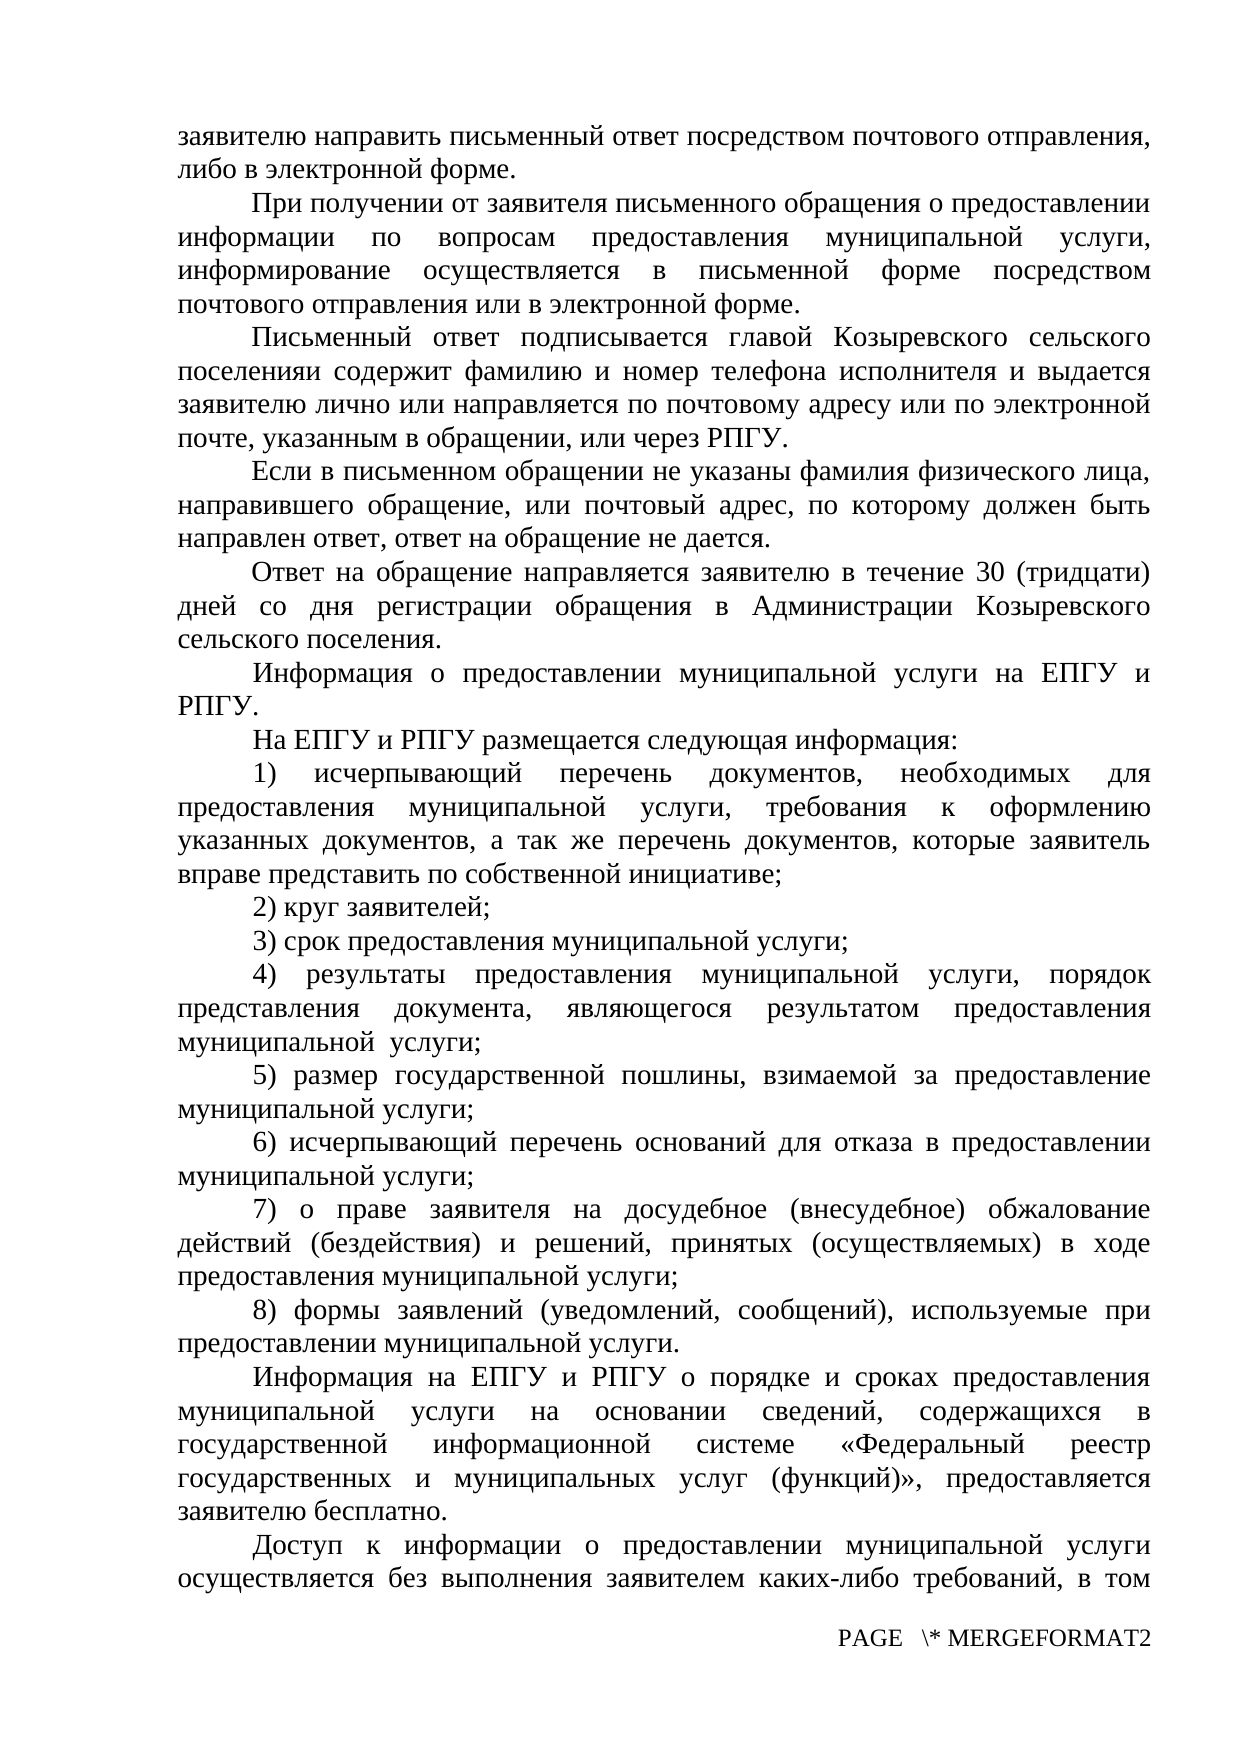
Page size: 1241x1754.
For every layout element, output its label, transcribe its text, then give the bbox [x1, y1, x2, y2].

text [177, 1527, 1152, 1594]
text 5) размер государственной пошлины, взимаемой за предоставление муниципальной услуги; [177, 1057, 1152, 1124]
text 7) о праве заявителя на досудебное (внесудебное) обжалование действий (бездействия) и решений, принятых (осуществляемых) в ходе предоставления муниципальной услуги; [177, 1191, 1152, 1292]
text 1) исчерпывающий перечень документов, необходимых для предоставления муниципальной услуги, требования к оформлению указанных документов, а так же перечень документов, которые заявитель вправе представить по собственной инициативе; [177, 755, 1152, 889]
text 8) формы заявлений (уведомлений, сообщений), используемые при предоставлении муниципальной услуги. [177, 1292, 1152, 1359]
text Если в письменном обращении не указаны фамилия физического лица, направившего обращение, или почтовый адрес, по которому должен быть направлен ответ, ответ на обращение не дается. [177, 453, 1152, 554]
text 4) результаты предоставления муниципальной услуги, порядок представления документа, являющегося результатом предоставления муниципальной услуги; [177, 957, 1152, 1057]
text На ЕПГУ и РПГУ размещается следующая информация: [177, 722, 1152, 755]
text Информация о предоставлении муниципальной услуги на ЕПГУ и РПГУ. [177, 655, 1152, 722]
text 6) исчерпывающий перечень оснований для отказа в предоставлении муниципальной услуги; [177, 1124, 1152, 1191]
text 2) круг заявителей; [177, 889, 1152, 923]
text 3) срок предоставления муниципальной услуги; [177, 923, 1152, 957]
text Письменный ответ подписывается главой Козыревского сельского поселенияи содержит фамилию и номер телефона исполнителя и выдается заявителю лично или направляется по почтовому адресу или по электронной почте, указанным в обращении, или через РПГУ. [177, 319, 1152, 453]
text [177, 118, 1152, 185]
text При получении от заявителя письменного обращения о предоставлении информации по вопросам предоставления муниципальной услуги, информирование осуществляется в письменной форме посредством почтового отправления или в электронной форме. [177, 185, 1152, 319]
text Ответ на обращение направляется заявителю в течение 30 (тридцати) дней со дня регистрации обращения в Администрации Козыревского сельского поселения. [177, 554, 1152, 655]
text Информация на ЕПГУ и РПГУ о порядке и сроках предоставления муниципальной услуги на основании сведений, содержащихся в государственной информационной системе «Федеральный реестр государственных и муниципальных услуг (функций)», предоставляется заявителю бесплатно. [177, 1359, 1152, 1527]
